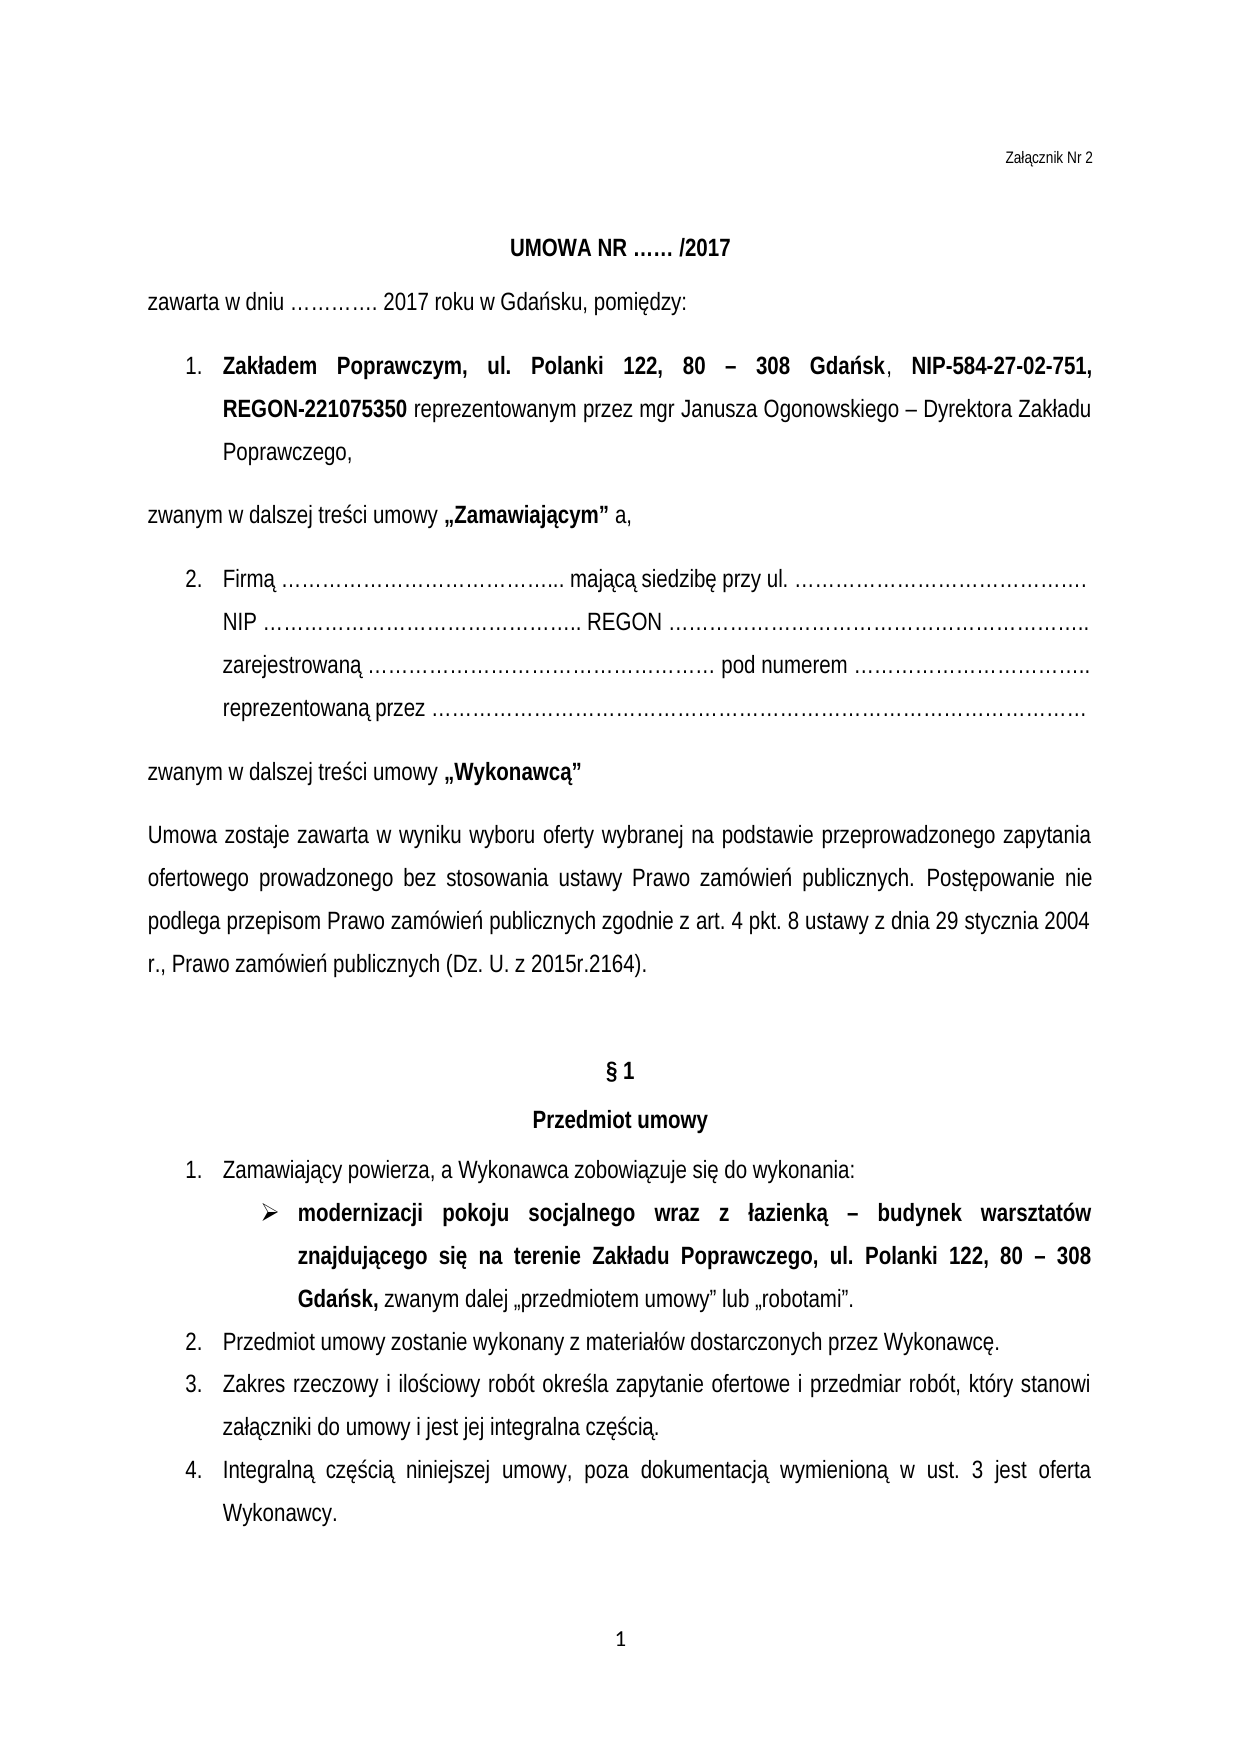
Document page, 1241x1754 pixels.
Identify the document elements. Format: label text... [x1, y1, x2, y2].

list Przedmiot umowy zostanie wykonany z materiałów dostarczonych przez Wykonawcę. [185, 1327, 1093, 1355]
list Zamawiający powierza, a Wykonawca zobowiązuje się do wykonania: [185, 1155, 1093, 1183]
text § 1 [148, 1056, 1093, 1084]
text Załącznik Nr 2 [148, 148, 1093, 167]
list Firmą …………………………………... mającą siedzibę przy ul. ……………………………………. [185, 564, 1093, 593]
list zarejestrowaną …………………………………………… pod numerem …………………………….. [223, 650, 1093, 678]
list Zakładem Poprawczym, ul. Polanki 122, 80 – 308 Gdańsk, NIP-584-27-02-751, REGON-221075350 reprezentowanym przez mgr Janusza Ogonowskiego – Dyrektora Zakładu Poprawczego, [185, 351, 1093, 465]
list Zakres rzeczowy i ilościowy robót określa zapytanie ofertowe i przedmiar robót, który stanowi załączniki do umowy i jest jej integralna częścią. [185, 1369, 1093, 1441]
text Przedmiot umowy [148, 1105, 1093, 1134]
list modernizacji pokoju socjalnego wraz z łazienką – budynek warsztatów znajdującego się na terenie Zakładu Poprawczego, ul. Polanki 122, 80 – 308 Gdańsk, zwanym dalej „przedmiotem umowy” lub „robotami”. [260, 1198, 1093, 1312]
text zwanym w dalszej treści umowy „Zamawiającym” a, [148, 500, 1093, 529]
list reprezentowaną przez …………………………………………………………………………………… [223, 693, 1093, 721]
list NIP ……………………………………….. REGON …………………………………………………….. [223, 607, 1093, 636]
text UMOWA NR …… /2017 [148, 233, 1093, 262]
text Umowa zostaje zawarta w wyniku wyboru oferty wybranej na podstawie przeprowadzonego zapytania ofertowego prowadzonego bez stosowania ustawy Prawo zamówień publicznych. Postępowanie nie podlega przepisom Prawo zamówień publicznych zgodnie z art. 4 pkt. 8 ustawy z dnia 29 stycznia 2004 r., Prawo zamówień publicznych (Dz. U. z 2015r.2164). [148, 820, 1093, 978]
list Integralną częścią niniejszej umowy, poza dokumentacją wymienioną w ust. 3 jest oferta Wykonawcy. [185, 1455, 1093, 1527]
text zwanym w dalszej treści umowy „Wykonawcą” [148, 757, 1093, 785]
text zawarta w dniu …………. 2017 roku w Gdańsku, pomiędzy: [148, 287, 1093, 316]
